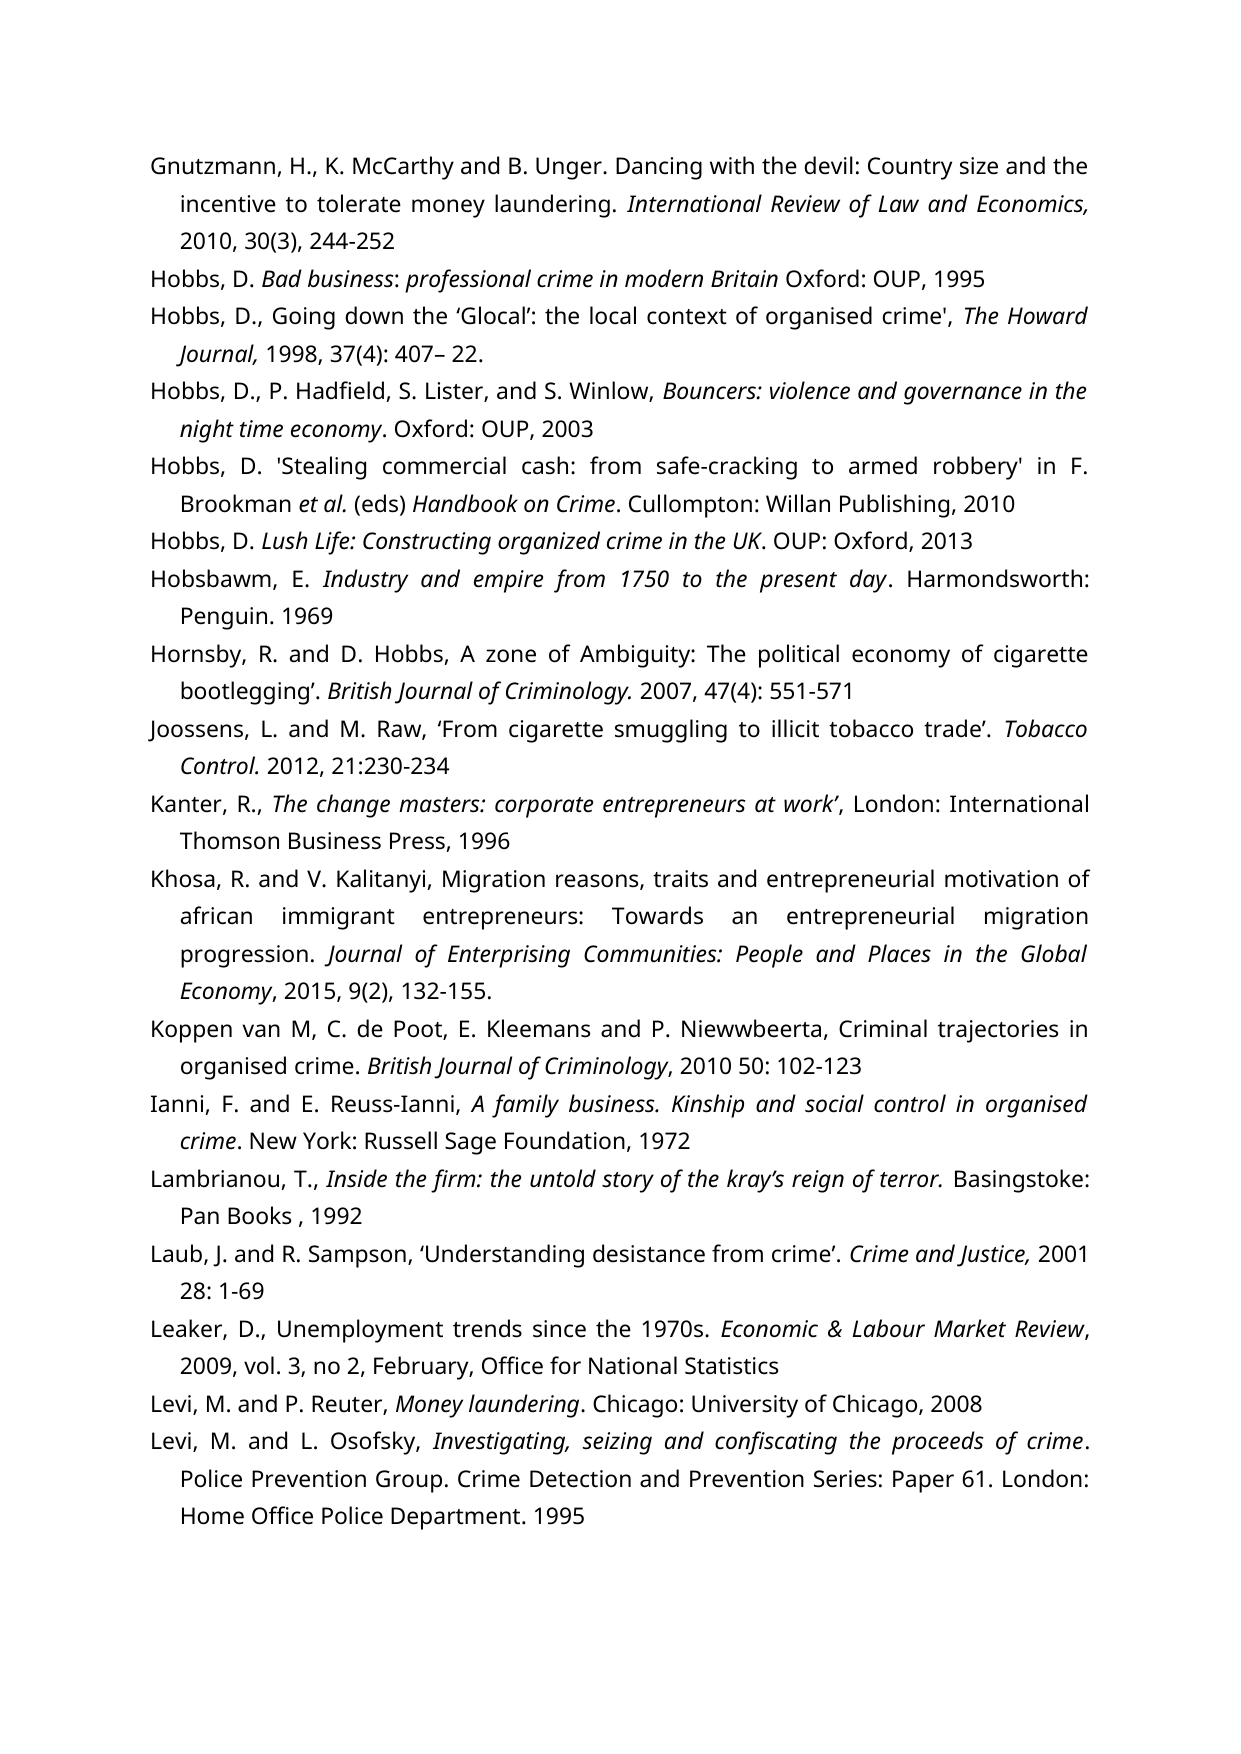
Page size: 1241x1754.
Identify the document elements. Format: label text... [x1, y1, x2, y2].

text Joossens, L. and M. Raw, ‘From cigarette smuggling to illicit tobacco trade’. Tobacco Control. 2012, 21:230-234 [150, 712, 1090, 781]
text Hobbs, D. Lush Life: Constructing organized crime in the UK. OUP: Oxford, 2013 [150, 525, 1090, 556]
text Hobbs, D. Bad business: professional crime in modern Britain Oxford: OUP, 1995 [150, 262, 1090, 294]
text Koppen van M, C. de Poot, E. Kleemans and P. Niewwbeerta, Criminal trajectories in organised crime. British Journal of Criminology, 2010 50: 102-123 [150, 1012, 1090, 1081]
text Levi, M. and P. Reuter, Money laundering. Chicago: University of Chicago, 2008 [150, 1387, 1090, 1419]
text Leaker, D., Unemployment trends since the 1970s. Economic & Labour Market Review, 2009, vol. 3, no 2, February, Office for National Statistics [150, 1312, 1090, 1381]
text Laub, J. and R. Sampson, ‘Understanding desistance from crime’. Crime and Justice, 2001 28: 1-69 [150, 1237, 1090, 1306]
text Hobbs, D., Going down the ‘Glocal’: the local context of organised crime', The Howard Journal, 1998, 37(4): 407– 22. [150, 300, 1090, 369]
text Hobbs, D. 'Stealing commercial cash: from safe-cracking to armed robbery' in F. Brookman et al. (eds) Handbook on Crime. Cullompton: Willan Publishing, 2010 [150, 450, 1090, 519]
text Ianni, F. and E. Reuss-Ianni, A family business. Kinship and social control in organised crime. New York: Russell Sage Foundation, 1972 [150, 1087, 1090, 1156]
text Hobbs, D., P. Hadfield, S. Lister, and S. Winlow, Bouncers: violence and governance in the night time economy. Oxford: OUP, 2003 [150, 375, 1090, 444]
text Kanter, R., The change masters: corporate entrepreneurs at work’, London: International Thomson Business Press, 1996 [150, 787, 1090, 856]
text Gnutzmann, H., K. McCarthy and B. Unger. Dancing with the devil: Country size and the incentive to tolerate money laundering. International Review of Law and Economics, 2010, 30(3), 244-252 [150, 150, 1090, 256]
text Lambrianou, T., Inside the firm: the untold story of the kray’s reign of terror. Basingstoke: Pan Books , 1992 [150, 1162, 1090, 1231]
text Hobsbawm, E. Industry and empire from 1750 to the present day. Harmondsworth: Penguin. 1969 [150, 562, 1090, 631]
text Khosa, R. and V. Kalitanyi, Migration reasons, traits and entrepreneurial motivation of african immigrant entrepreneurs: Towards an entrepreneurial migration progression. Journal of Enterprising Communities: People and Places in the Global Economy, 2015, 9(2), 132-155. [150, 862, 1090, 1006]
text Levi, M. and L. Osofsky, Investigating, seizing and confiscating the proceeds of crime. Police Prevention Group. Crime Detection and Prevention Series: Paper 61. London: Home Office Police Department. 1995 [150, 1425, 1090, 1531]
text Hornsby, R. and D. Hobbs, A zone of Ambiguity: The political economy of cigarette bootlegging’. British Journal of Criminology. 2007, 47(4): 551-571 [150, 637, 1090, 706]
